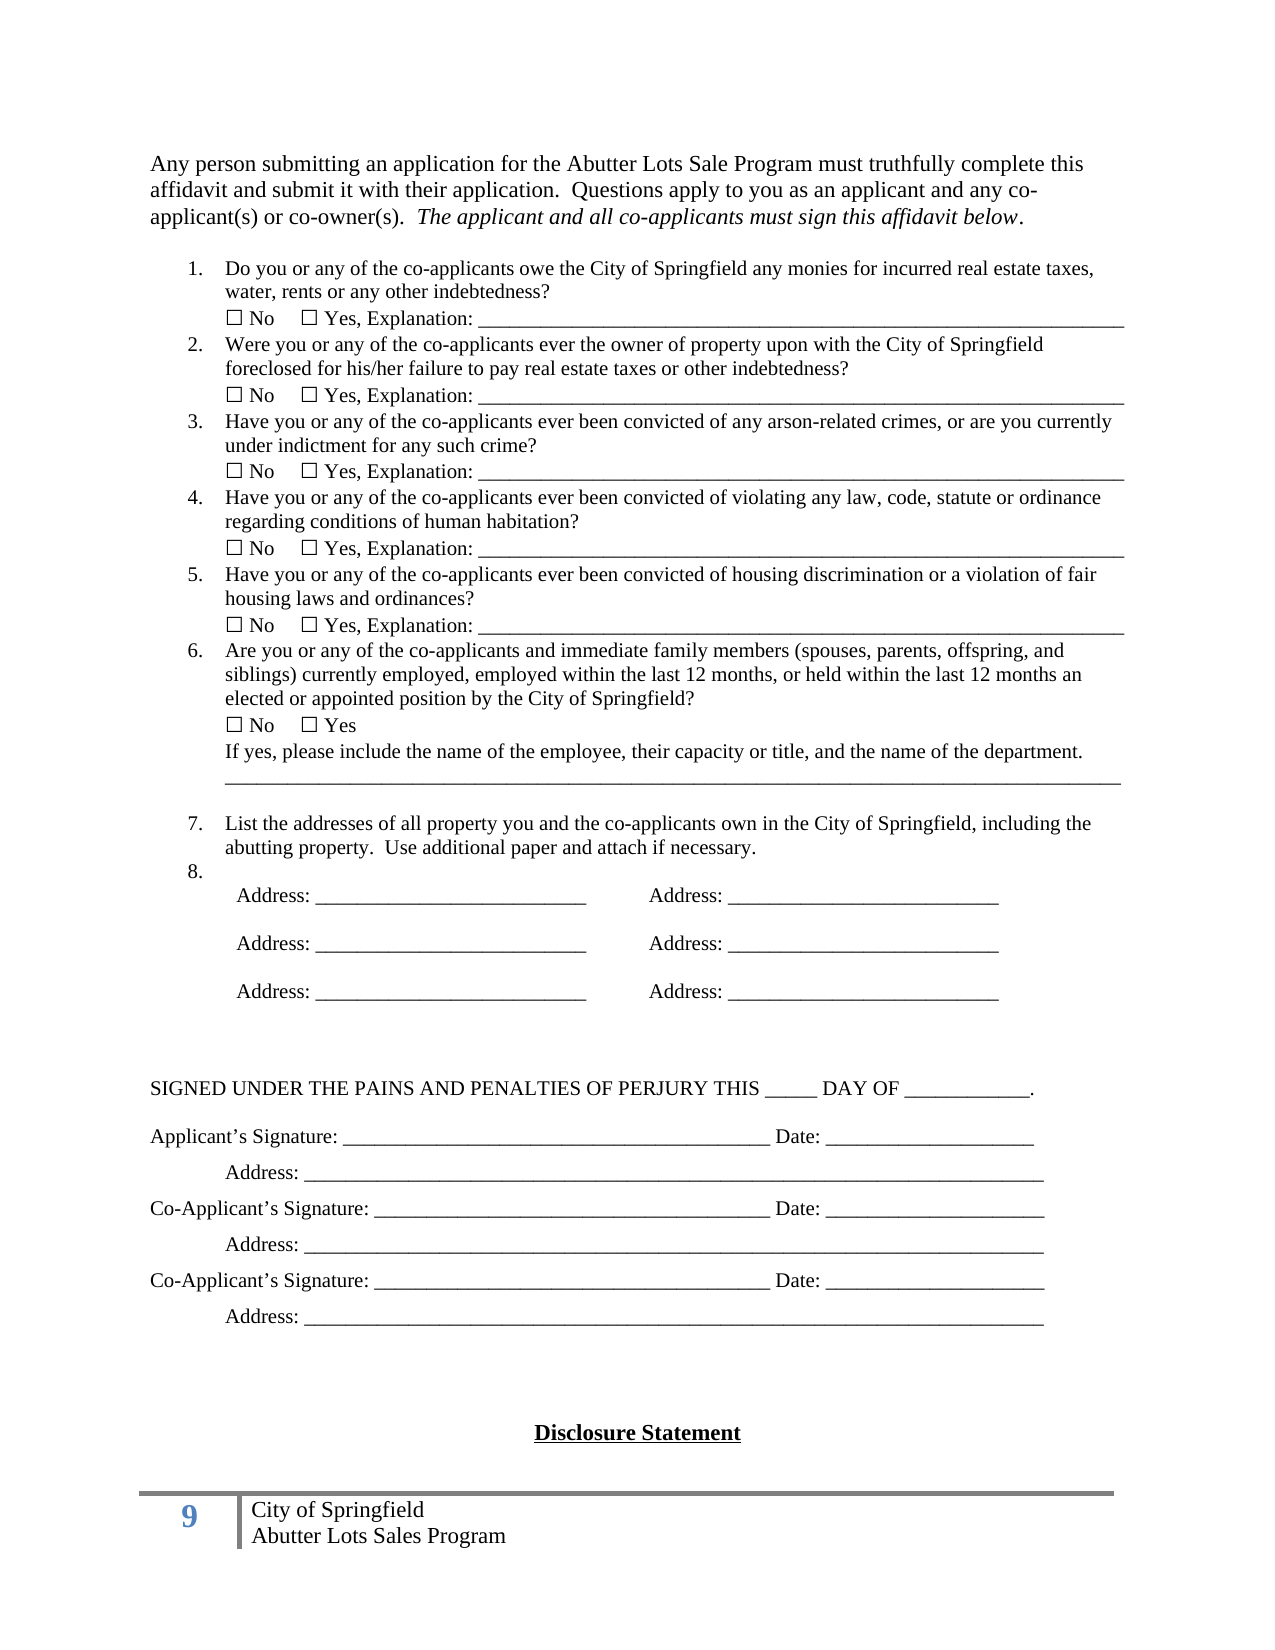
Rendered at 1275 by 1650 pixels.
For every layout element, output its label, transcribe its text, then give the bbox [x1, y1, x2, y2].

list Have you or any of the co-applicants ever been convicted of any arson-related crimes, or are you currently under indictment for any such crime? [187, 408, 1125, 457]
text Co-Applicant’s Signature: ______________________________________ Date: _____________________ [150, 1196, 1125, 1220]
list Were you or any of the co-applicants ever the owner of property upon with the City of Springfield foreclosed for his/her failure to pay real estate taxes or other indebtedness? [187, 332, 1125, 380]
text Applicant’s Signature: _________________________________________ Date: ____________________ [150, 1124, 1125, 1148]
table_cell Address: __________________________ [225, 931, 637, 979]
list Have you or any of the co-applicants ever been convicted of housing discrimination or a violation of fair housing laws and ordinances? [187, 562, 1125, 610]
table_header Address: __________________________ [225, 883, 637, 931]
text Disclosure Statement [150, 1419, 1125, 1446]
text Any person submitting an application for the Abutter Lots Sale Program must truthfully complete this affidavit and submit it with their application. Questions apply to you as an applicant and any co-applicant(s) or co-owner(s). The applicant and all co-applicants must sign this affidavit below. [150, 150, 1125, 229]
list List the addresses of all property you and the co-applicants own in the City of Springfield, including the abutting property. Use additional paper and attach if necessary. [187, 811, 1125, 859]
list Do you or any of the co-applicants owe the City of Springfield any monies for incurred real estate taxes, water, rents or any other indebtedness? [187, 255, 1125, 303]
text No Yes [225, 710, 1125, 739]
table_cell Address: __________________________ [225, 980, 637, 1028]
text If yes, please include the name of the employee, their capacity or title, and the name of the department. ______________________________________________________________________________________ [225, 739, 1125, 787]
list Have you or any of the co-applicants ever been convicted of violating any law, code, statute or ordinance regarding conditions of human habitation? [187, 485, 1125, 533]
text No Yes, Explanation: ______________________________________________________________ [225, 610, 1125, 638]
text No Yes, Explanation: ______________________________________________________________ [225, 533, 1125, 562]
text Address: _______________________________________________________________________ [150, 1232, 1125, 1256]
list Are you or any of the co-applicants and immediate family members (spouses, parents, offspring, and siblings) currently employed, employed within the last 12 months, or held within the last 12 months an elected or appointed position by the City of Springfield? [187, 638, 1125, 710]
table_cell Address: __________________________ [638, 931, 1069, 979]
text No Yes, Explanation: ______________________________________________________________ [225, 457, 1125, 485]
text No Yes, Explanation: ______________________________________________________________ [225, 303, 1125, 332]
text Address: _______________________________________________________________________ [225, 1160, 1125, 1184]
text Address: _______________________________________________________________________ [150, 1304, 1125, 1328]
text Co-Applicant’s Signature: ______________________________________ Date: _____________________ [150, 1268, 1125, 1292]
table_cell Address: __________________________ [638, 980, 1069, 1028]
text No Yes, Explanation: ______________________________________________________________ [225, 380, 1125, 408]
table_header Address: __________________________ [638, 883, 1069, 931]
text SIGNED UNDER THE PAINS AND PENALTIES OF PERJURY THIS _____ DAY OF ____________. [150, 1076, 1125, 1100]
